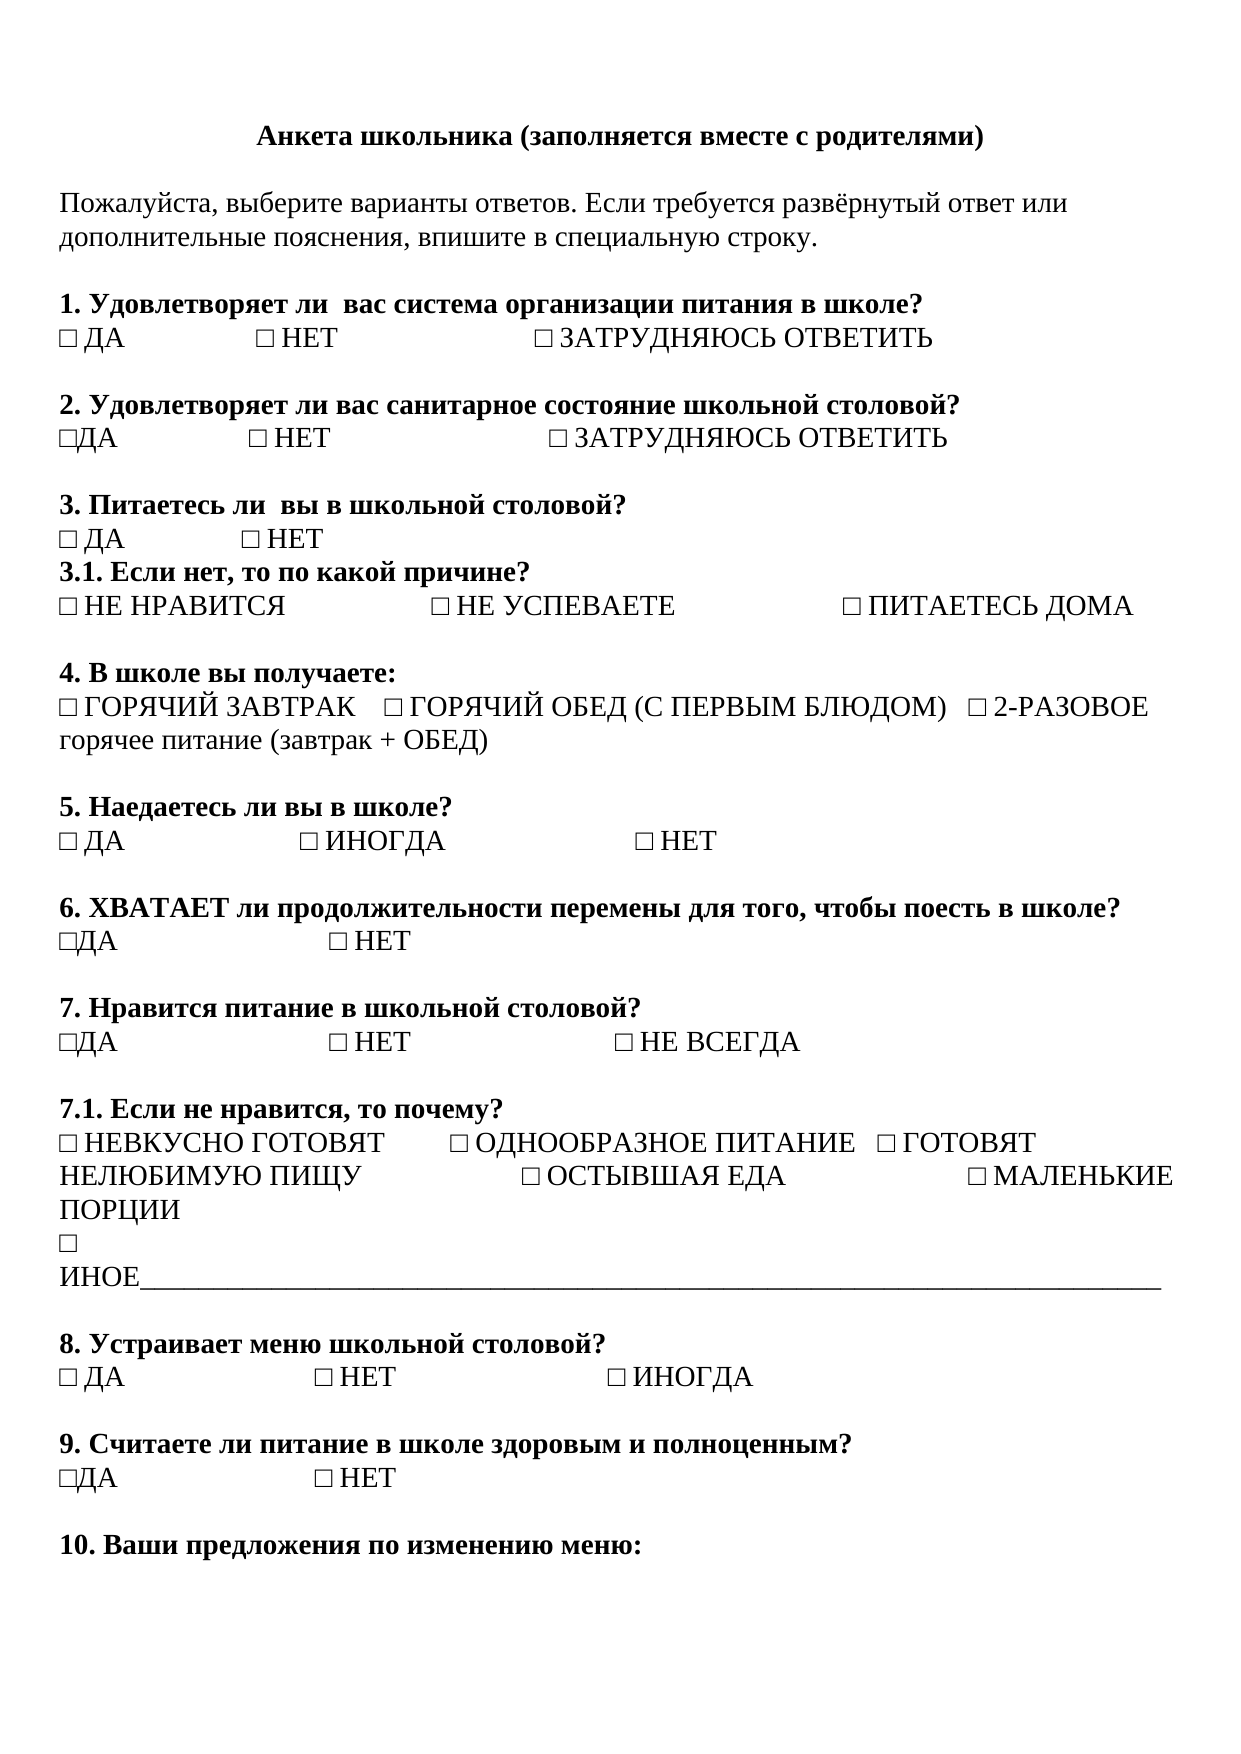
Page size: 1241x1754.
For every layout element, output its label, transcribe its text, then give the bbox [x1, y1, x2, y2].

text 7.1. Если не нравится, то почему? [59, 1091, 1181, 1125]
text 2. Удовлетворяет ли вас санитарное состояние школьной столовой? [59, 387, 1181, 420]
text □ ИНОЕ______________________________________________________________________ [59, 1225, 1181, 1292]
text □ НЕВКУСНО ГОТОВЯТ □ ОДНООБРАЗНОЕ ПИТАНИЕ □ ГОТОВЯТ НЕЛЮБИМУЮ ПИЩУ □ ОСТЫВШАЯ ЕДА □ МАЛЕНЬКИЕ ПОРЦИИ [59, 1125, 1181, 1225]
text □ ДА □ НЕТ □ ИНОГДА [59, 1359, 1181, 1393]
text 6. ХВАТАЕТ ли продолжительности перемены для того, чтобы поесть в школе? [59, 890, 1181, 923]
text □ НЕ НРАВИТСЯ □ НЕ УСПЕВАЕТЕ □ ПИТАЕТЕСЬ ДОМА [59, 588, 1181, 622]
text 7. Нравится питание в школьной столовой? [59, 991, 1181, 1024]
text 9. Считаете ли питание в школе здоровым и полноценным? [59, 1427, 1181, 1460]
text 1. Удовлетворяет ли вас система организации питания в школе? [59, 286, 1181, 320]
text 8. Устраивает меню школьной столовой? [59, 1326, 1181, 1359]
text 3.1. Если нет, то по какой причине? [59, 554, 1181, 588]
text Пожалуйста, выберите варианты ответов. Если требуется развёрнутый ответ или дополнительные пояснения, впишите в специальную строку. [59, 186, 1181, 253]
text □ ДА □ НЕТ [59, 521, 1181, 554]
text □ДА □ НЕТ □ ЗАТРУДНЯЮСЬ ОТВЕТИТЬ [59, 420, 1181, 454]
text □ДА □ НЕТ [59, 923, 1181, 957]
text 10. Ваши предложения по изменению меню: [59, 1527, 1181, 1561]
text □ДА □ НЕТ □ НЕ ВСЕГДА [59, 1024, 1181, 1058]
text 3. Питаетесь ли вы в школьной столовой? [59, 487, 1181, 521]
text □ ДА □ НЕТ □ ЗАТРУДНЯЮСЬ ОТВЕТИТЬ [59, 320, 1181, 353]
text □ ГОРЯЧИЙ ЗАВТРАК □ ГОРЯЧИЙ ОБЕД (С ПЕРВЫМ БЛЮДОМ) □ 2-РАЗОВОЕ горячее питание (завтрак + ОБЕД) [59, 689, 1181, 756]
text □ДА □ НЕТ [59, 1460, 1181, 1494]
text 4. В школе вы получаете: [59, 655, 1181, 689]
text 5. Наедаетесь ли вы в школе? [59, 789, 1181, 823]
text □ ДА □ ИНОГДА □ НЕТ [59, 823, 1181, 856]
text Анкета школьника (заполняется вместе с родителями) [59, 118, 1181, 152]
